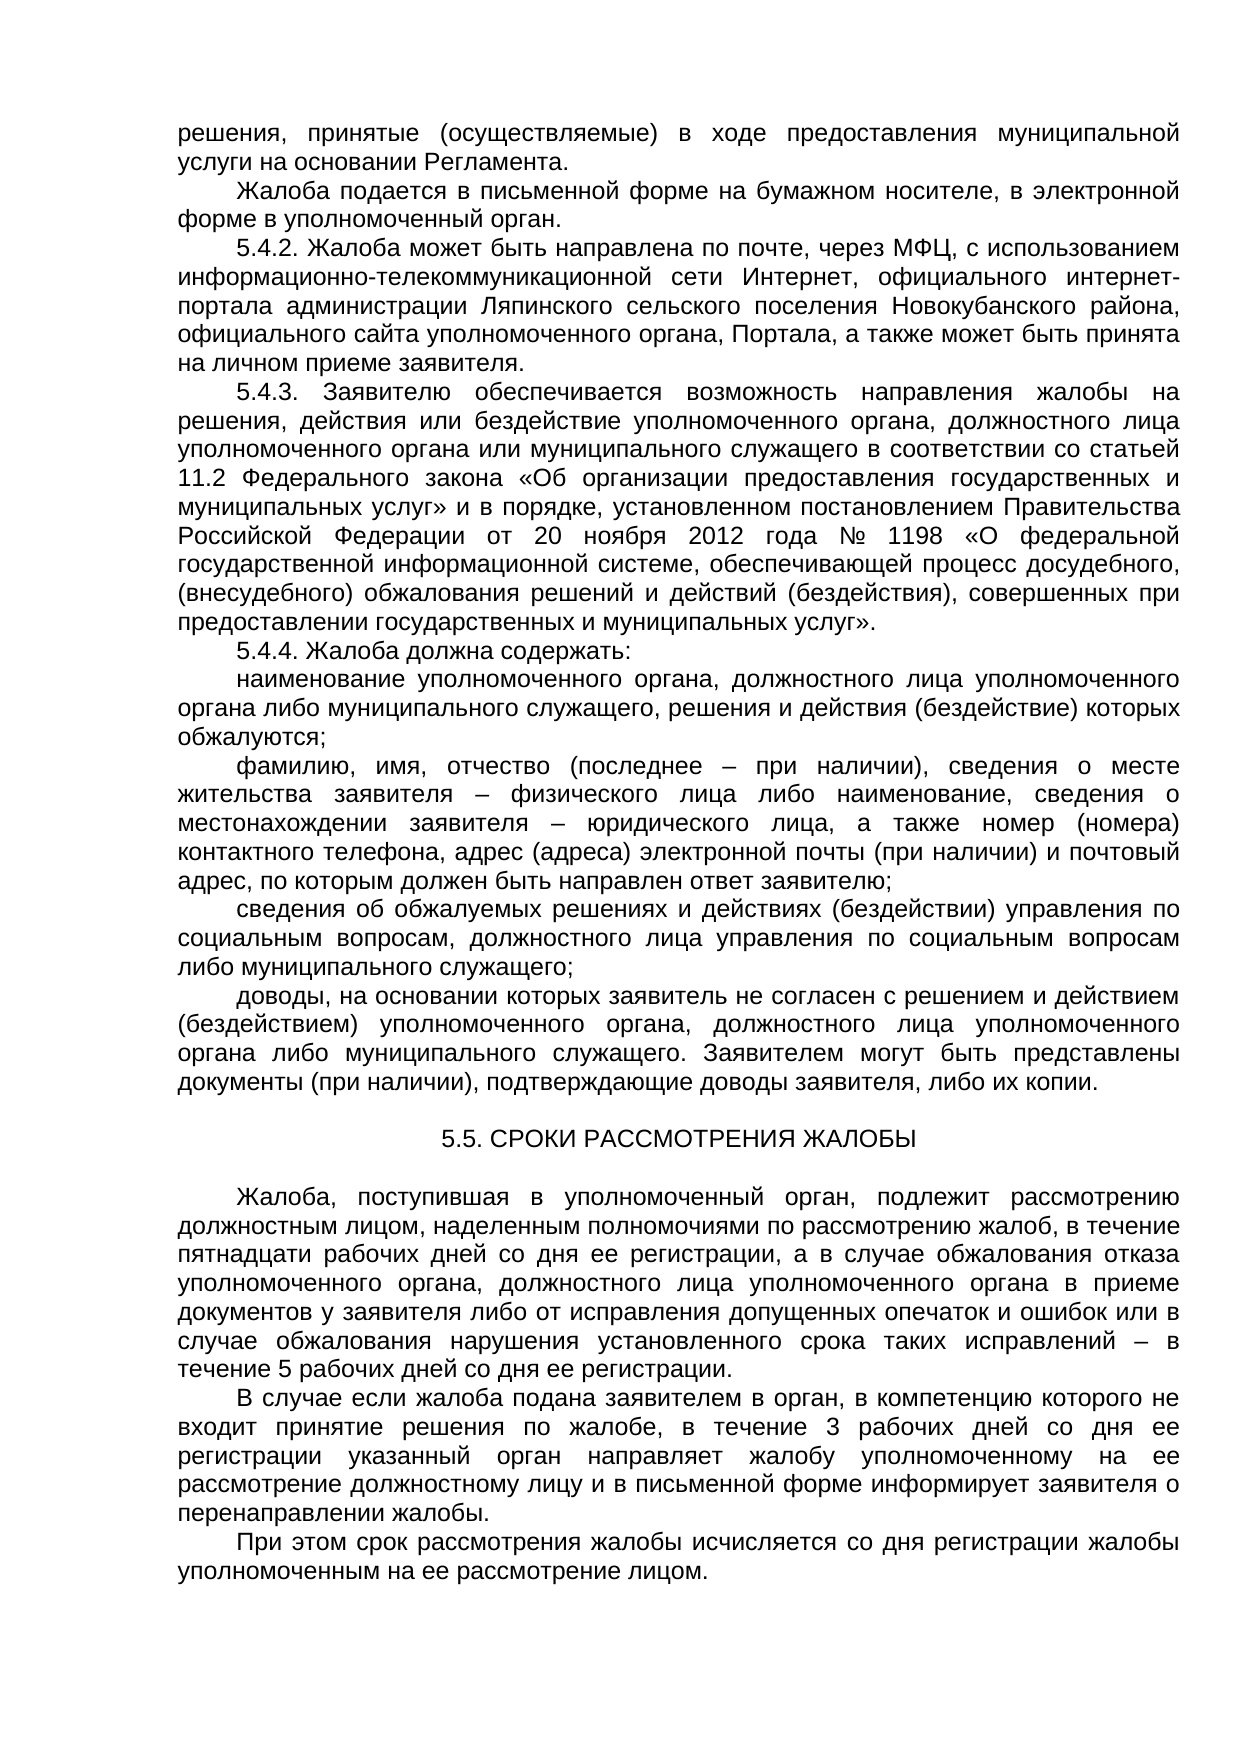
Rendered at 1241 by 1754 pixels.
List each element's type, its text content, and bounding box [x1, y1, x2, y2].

text При этом срок рассмотрения жалобы исчисляется со дня регистрации жалобы уполномоченным на ее рассмотрение лицом. [177, 1527, 1181, 1584]
text 5.4.4. Жалоба должна содержать: [177, 636, 1181, 664]
text наименование уполномоченного органа, должностного лица уполномоченного органа либо муниципального служащего, решения и действия (бездействие) которых обжалуются; [177, 664, 1181, 751]
text 5.4.3. Заявителю обеспечивается возможность направления жалобы на решения, действия или бездействие уполномоченного органа, должностного лица уполномоченного органа или муниципального служащего в соответствии со статьей 11.2 Федерального закона «Об организации предоставления государственных и муниципальных услуг» и в порядке, установленном постановлением Правительства Российской Федерации от 20 ноября 2012 года № 1198 «О федеральной государственной информационной системе, обеспечивающей процесс досудебного, (внесудебного) обжалования решений и действий (бездействия), совершенных при предоставлении государственных и муниципальных услуг». [177, 377, 1181, 636]
text Жалоба, поступившая в уполномоченный орган, подлежит рассмотрению должностным лицом, наделенным полномочиями по рассмотрению жалоб, в течение пятнадцати рабочих дней со дня ее регистрации, а в случае обжалования отказа уполномоченного органа, должностного лица уполномоченного органа в приеме документов у заявителя либо от исправления допущенных опечаток и ошибок или в случае обжалования нарушения установленного срока таких исправлений – в течение 5 рабочих дней со дня ее регистрации. [177, 1182, 1181, 1383]
text фамилию, имя, отчество (последнее – при наличии), сведения о месте жительства заявителя – физического лица либо наименование, сведения о местонахождении заявителя – юридического лица, а также номер (номера) контактного телефона, адрес (адреса) электронной почты (при наличии) и почтовый адрес, по которым должен быть направлен ответ заявителю; [177, 751, 1181, 894]
text В случае если жалоба подана заявителем в орган, в компетенцию которого не входит принятие решения по жалобе, в течение 3 рабочих дней со дня ее регистрации указанный орган направляет жалобу уполномоченному на ее рассмотрение должностному лицу и в письменной форме информирует заявителя о перенаправлении жалобы. [177, 1383, 1181, 1527]
text 5.5. СРОКИ РАССМОТРЕНИЯ ЖАЛОБЫ [177, 1124, 1181, 1153]
text сведения об обжалуемых решениях и действиях (бездействии) управления по социальным вопросам, должностного лица управления по социальным вопросам либо муниципального служащего; [177, 894, 1181, 981]
text Жалоба подается в письменной форме на бумажном носителе, в электронной форме в уполномоченный орган. [177, 176, 1181, 233]
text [177, 118, 1181, 176]
text доводы, на основании которых заявитель не согласен с решением и действием (бездействием) уполномоченного органа, должностного лица уполномоченного органа либо муниципального служащего. Заявителем могут быть представлены документы (при наличии), подтверждающие доводы заявителя, либо их копии. [177, 981, 1181, 1096]
text 5.4.2. Жалоба может быть направлена по почте, через МФЦ, с использованием информационно-телекоммуникационной сети Интернет, официального интернет-портала администрации Ляпинского сельского поселения Новокубанского района, официального сайта уполномоченного органа, Портала, а также может быть принята на личном приеме заявителя. [177, 233, 1181, 377]
